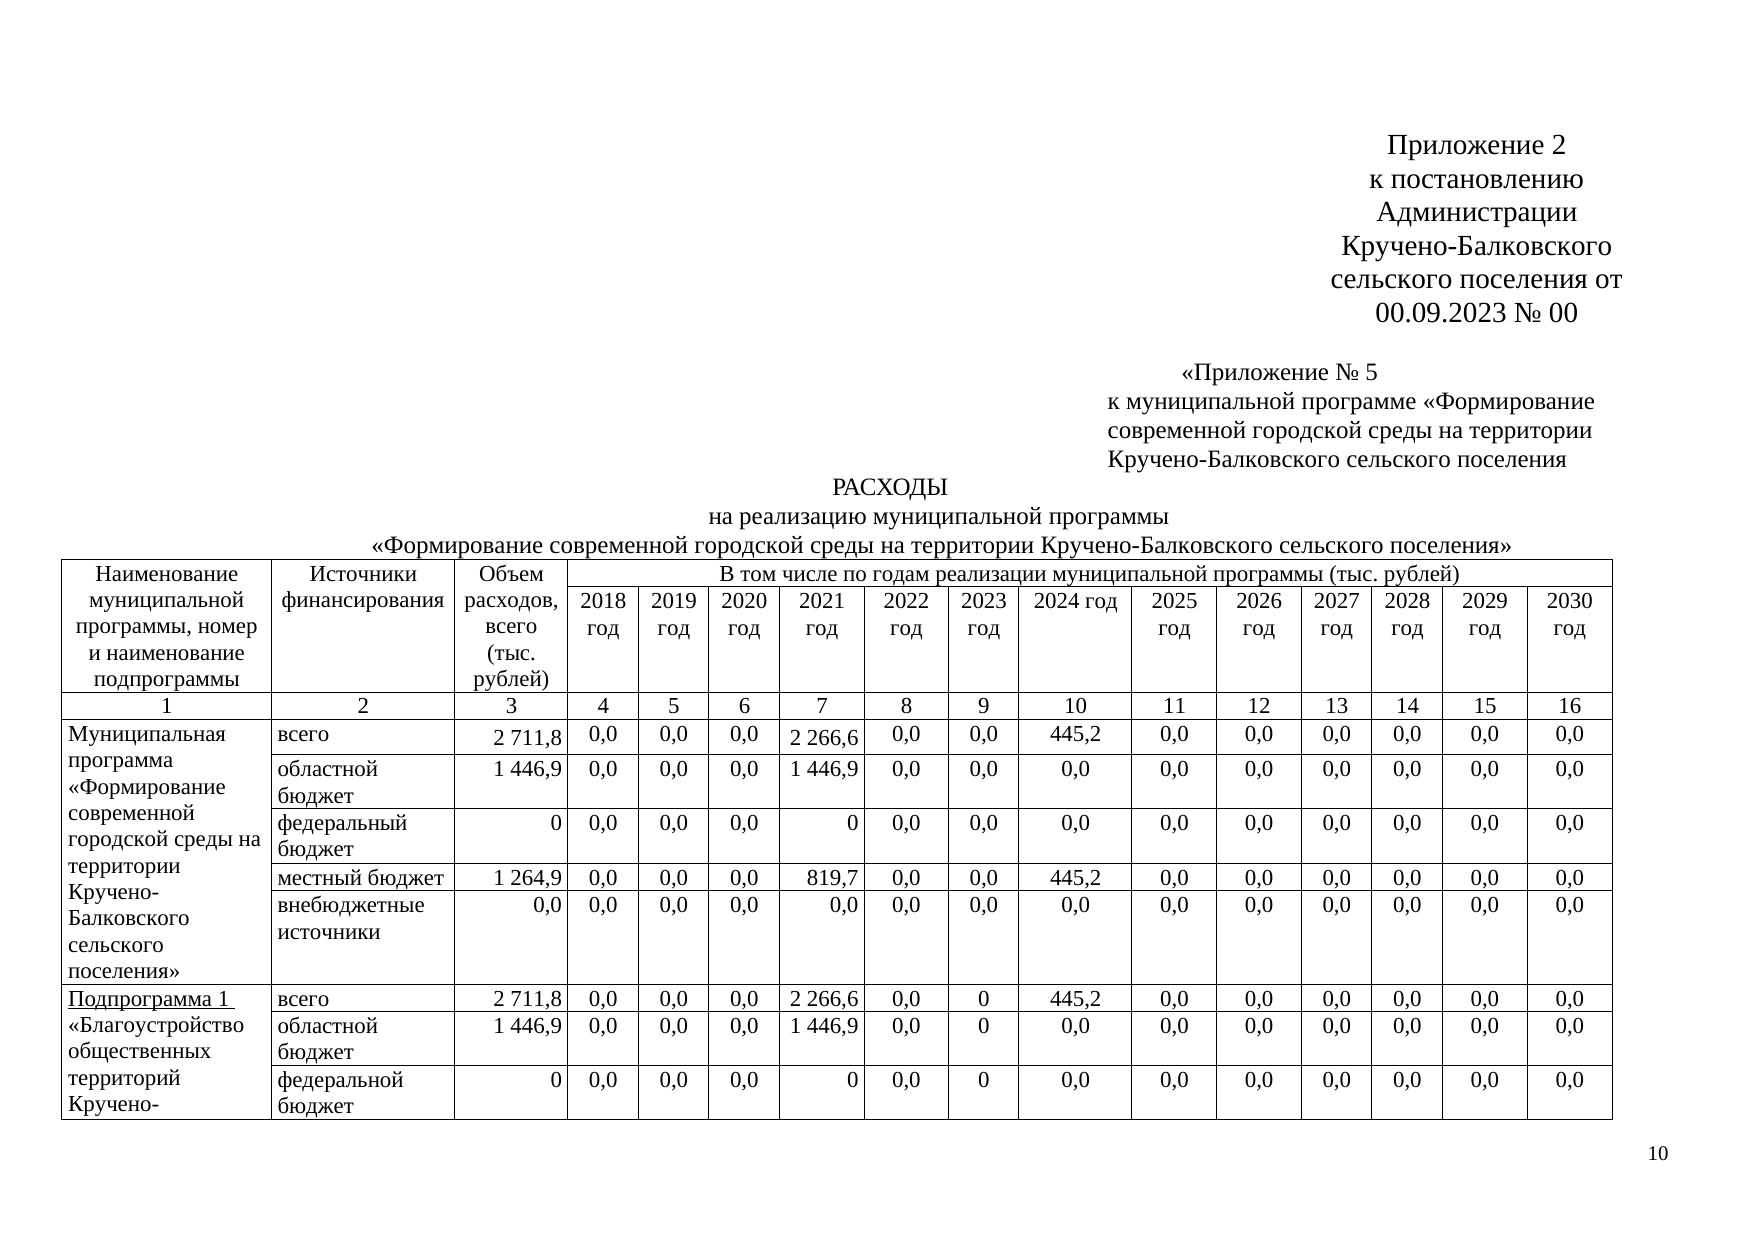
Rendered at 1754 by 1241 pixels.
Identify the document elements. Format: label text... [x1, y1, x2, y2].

table_cell 0,0 [949, 864, 1018, 890]
table_header В том числе по годам реализации муниципальной программы (тыс. рублей) [568, 560, 1612, 586]
table_cell 445,2 [1019, 985, 1131, 1011]
table_cell 0,0 [865, 891, 948, 983]
table_cell 0,0 [709, 720, 779, 754]
table_cell 0,0 [1132, 985, 1216, 1011]
table_cell 0 [455, 809, 567, 863]
table_cell 0,0 [1132, 755, 1216, 808]
table_cell 0 [780, 1066, 864, 1118]
table_cell 0,0 [1443, 809, 1527, 863]
table_cell 12 [1217, 693, 1301, 719]
table_cell 0,0 [865, 985, 948, 1011]
table_cell 0,0 [865, 1012, 948, 1065]
table_cell 15 [1443, 693, 1527, 719]
table_cell 2022 год [865, 587, 948, 692]
table_cell 0,0 [949, 891, 1018, 983]
table_cell областной бюджет [272, 1012, 454, 1065]
table_cell 2028 год [1372, 587, 1442, 692]
table_cell 8 [865, 693, 948, 719]
table_cell 445,2 [1019, 864, 1131, 890]
table_cell 0,0 [1528, 985, 1612, 1011]
table_cell 0,0 [639, 1066, 708, 1118]
table_cell 13 [1302, 693, 1371, 719]
table_cell 6 [709, 693, 779, 719]
table_cell 0,0 [455, 891, 567, 983]
table_cell 0,0 [1443, 1066, 1527, 1118]
table_cell 2026 год [1217, 587, 1301, 692]
table_cell 0,0 [1019, 1066, 1131, 1118]
table_cell 0,0 [1302, 720, 1371, 754]
table_cell 0,0 [1217, 755, 1301, 808]
table_cell Подпрограмма 1 «Благоустройство общественных территорий Кручено-Балковского сельского поселения» [62, 985, 271, 1118]
table_cell 0 [455, 1066, 567, 1118]
table_cell 0,0 [1217, 809, 1301, 863]
table_cell 2 266,6 [780, 720, 864, 754]
table_cell 5 [639, 693, 708, 719]
table_cell 11 [1132, 693, 1216, 719]
table_cell федеральный бюджет [272, 809, 454, 863]
table_cell 0,0 [1132, 1066, 1216, 1118]
table_cell 1 446,9 [780, 1012, 864, 1065]
subtitle РАСХОДЫ на реализацию муниципальной программы «Формирование современной городской среды на территории Кручено-Балковского сельского поселения» [118, 472, 1668, 559]
table_cell 0,0 [639, 891, 708, 983]
table_cell 0,0 [1528, 1066, 1612, 1118]
table_cell 2 711,8 [455, 720, 567, 754]
table_cell 0 [949, 1012, 1018, 1065]
table_cell 0,0 [780, 891, 864, 983]
table_cell внебюджетные источники [272, 891, 454, 983]
table_cell 0,0 [949, 720, 1018, 754]
table_cell 0,0 [1528, 809, 1612, 863]
table_cell всего [272, 720, 454, 754]
table_cell 0,0 [1019, 755, 1131, 808]
table_cell 0,0 [1302, 985, 1371, 1011]
table_cell 2030 год [1528, 587, 1612, 692]
table_cell 819,7 [780, 864, 864, 890]
table_cell 0,0 [1217, 1012, 1301, 1065]
table_cell 7 [780, 693, 864, 719]
table_cell 0,0 [1443, 755, 1527, 808]
table_cell 0,0 [1443, 864, 1527, 890]
table_cell 0 [780, 809, 864, 863]
text Кручено-Балковского сельского поселения от 00.09.2023 № 00 [1285, 228, 1668, 329]
table_cell федеральной бюджет [272, 1066, 454, 1118]
table_cell 2 266,6 [780, 985, 864, 1011]
table_cell 0,0 [1372, 864, 1442, 890]
table_cell 0,0 [949, 809, 1018, 863]
table_cell 0,0 [1528, 755, 1612, 808]
table_cell 0,0 [709, 809, 779, 863]
table_cell Муниципальная программа «Формирование современной городской среды на территории Кручено-Балковского сельского поселения» [62, 720, 271, 983]
table_cell 2023 год [949, 587, 1018, 692]
table_cell 10 [1019, 693, 1131, 719]
table_cell 0,0 [1302, 755, 1371, 808]
table_cell 2 711,8 [455, 985, 567, 1011]
table_cell 0,0 [639, 864, 708, 890]
table_cell 0,0 [1217, 985, 1301, 1011]
table_cell 0,0 [568, 864, 638, 890]
table_cell 0,0 [1302, 1012, 1371, 1065]
table_cell 0,0 [1443, 891, 1527, 983]
table_cell 0,0 [568, 755, 638, 808]
table_cell 0,0 [1443, 1012, 1527, 1065]
subtitle «Приложение № 5 к муниципальной программе «Формирование современной городской среды на территории Кручено-Балковского сельского поселения [1107, 357, 1668, 472]
table_cell 0,0 [709, 985, 779, 1011]
table_cell 0,0 [1372, 720, 1442, 754]
table_cell 0,0 [1528, 891, 1612, 983]
text Приложение 2 [1285, 103, 1668, 161]
table_cell 0,0 [1528, 864, 1612, 890]
table_cell 0 [949, 985, 1018, 1011]
table_cell 0,0 [1372, 755, 1442, 808]
table_cell 0,0 [1528, 1012, 1612, 1065]
table_cell 3 [455, 693, 567, 719]
table_cell 1 264,9 [455, 864, 567, 890]
table_cell 0,0 [1443, 720, 1527, 754]
table_cell 0,0 [568, 985, 638, 1011]
table_cell 14 [1372, 693, 1442, 719]
table_cell 0,0 [1217, 864, 1301, 890]
table_cell 1 446,9 [455, 755, 567, 808]
table_cell 0,0 [568, 891, 638, 983]
text Администрации [1285, 194, 1668, 228]
table_cell 0,0 [568, 1012, 638, 1065]
table_cell 0,0 [1132, 1012, 1216, 1065]
table_cell 0,0 [639, 755, 708, 808]
table_cell 2024 год [1019, 587, 1131, 692]
table_cell 0,0 [1132, 720, 1216, 754]
table_cell 0,0 [1302, 891, 1371, 983]
table_cell 0,0 [949, 755, 1018, 808]
table_cell 0,0 [1372, 809, 1442, 863]
table_cell 0,0 [1302, 1066, 1371, 1118]
table_cell 0,0 [865, 755, 948, 808]
table_cell 0,0 [1217, 1066, 1301, 1118]
table_cell 0,0 [709, 1012, 779, 1065]
table_cell 0,0 [1217, 891, 1301, 983]
table_cell 4 [568, 693, 638, 719]
table_cell 0,0 [1302, 809, 1371, 863]
table_cell 1 446,9 [780, 755, 864, 808]
table_cell 0,0 [1443, 985, 1527, 1011]
table_cell 2018 год [568, 587, 638, 692]
table_cell 0,0 [1372, 891, 1442, 983]
table_cell 0,0 [639, 809, 708, 863]
table_cell 0,0 [1528, 720, 1612, 754]
table_cell 0,0 [865, 809, 948, 863]
table_cell 0,0 [865, 1066, 948, 1118]
table_cell 2027 год [1302, 587, 1371, 692]
table_cell 2029 год [1443, 587, 1527, 692]
table_cell местный бюджет [272, 864, 454, 890]
table_cell 0,0 [865, 720, 948, 754]
table_cell 0,0 [568, 1066, 638, 1118]
table_cell 0,0 [709, 1066, 779, 1118]
table_cell 0,0 [568, 809, 638, 863]
table_cell всего [272, 985, 454, 1011]
table_cell 2 [272, 693, 454, 719]
table_cell 2019 год [639, 587, 708, 692]
table_cell 0,0 [1372, 1066, 1442, 1118]
table_cell 9 [949, 693, 1018, 719]
table_cell 0,0 [1372, 1012, 1442, 1065]
table_cell 0,0 [709, 864, 779, 890]
table_cell 0,0 [1302, 864, 1371, 890]
table_cell 0,0 [1132, 891, 1216, 983]
table_cell 0,0 [1217, 720, 1301, 754]
table_header Объем расходов, всего (тыс. рублей) [455, 560, 567, 692]
table_cell 0,0 [639, 1012, 708, 1065]
table_cell 0 [949, 1066, 1018, 1118]
table_cell 0,0 [1132, 809, 1216, 863]
table_cell областной бюджет [272, 755, 454, 808]
table_cell 16 [1528, 693, 1612, 719]
table_cell 0,0 [1019, 809, 1131, 863]
table_cell 0,0 [865, 864, 948, 890]
table_cell 0,0 [1132, 864, 1216, 890]
table_cell 1 [62, 693, 271, 719]
table_cell 2021 год [780, 587, 864, 692]
table_cell 0,0 [568, 720, 638, 754]
table_cell 0,0 [709, 891, 779, 983]
table_cell 0,0 [1019, 891, 1131, 983]
table_cell 0,0 [639, 985, 708, 1011]
table_cell 0,0 [639, 720, 708, 754]
table_cell 1 446,9 [455, 1012, 567, 1065]
table_cell 0,0 [709, 755, 779, 808]
table_cell 0,0 [1372, 985, 1442, 1011]
text к постановлению [1285, 161, 1668, 194]
table_header Наименование муниципальной программы, номер и наименование подпрограммы [62, 560, 271, 692]
table_cell 2025 год [1132, 587, 1216, 692]
table_cell 0,0 [1019, 1012, 1131, 1065]
table_header Источники финансирования [272, 560, 454, 692]
table_cell 2020 год [709, 587, 779, 692]
table_cell 445,2 [1019, 720, 1131, 754]
